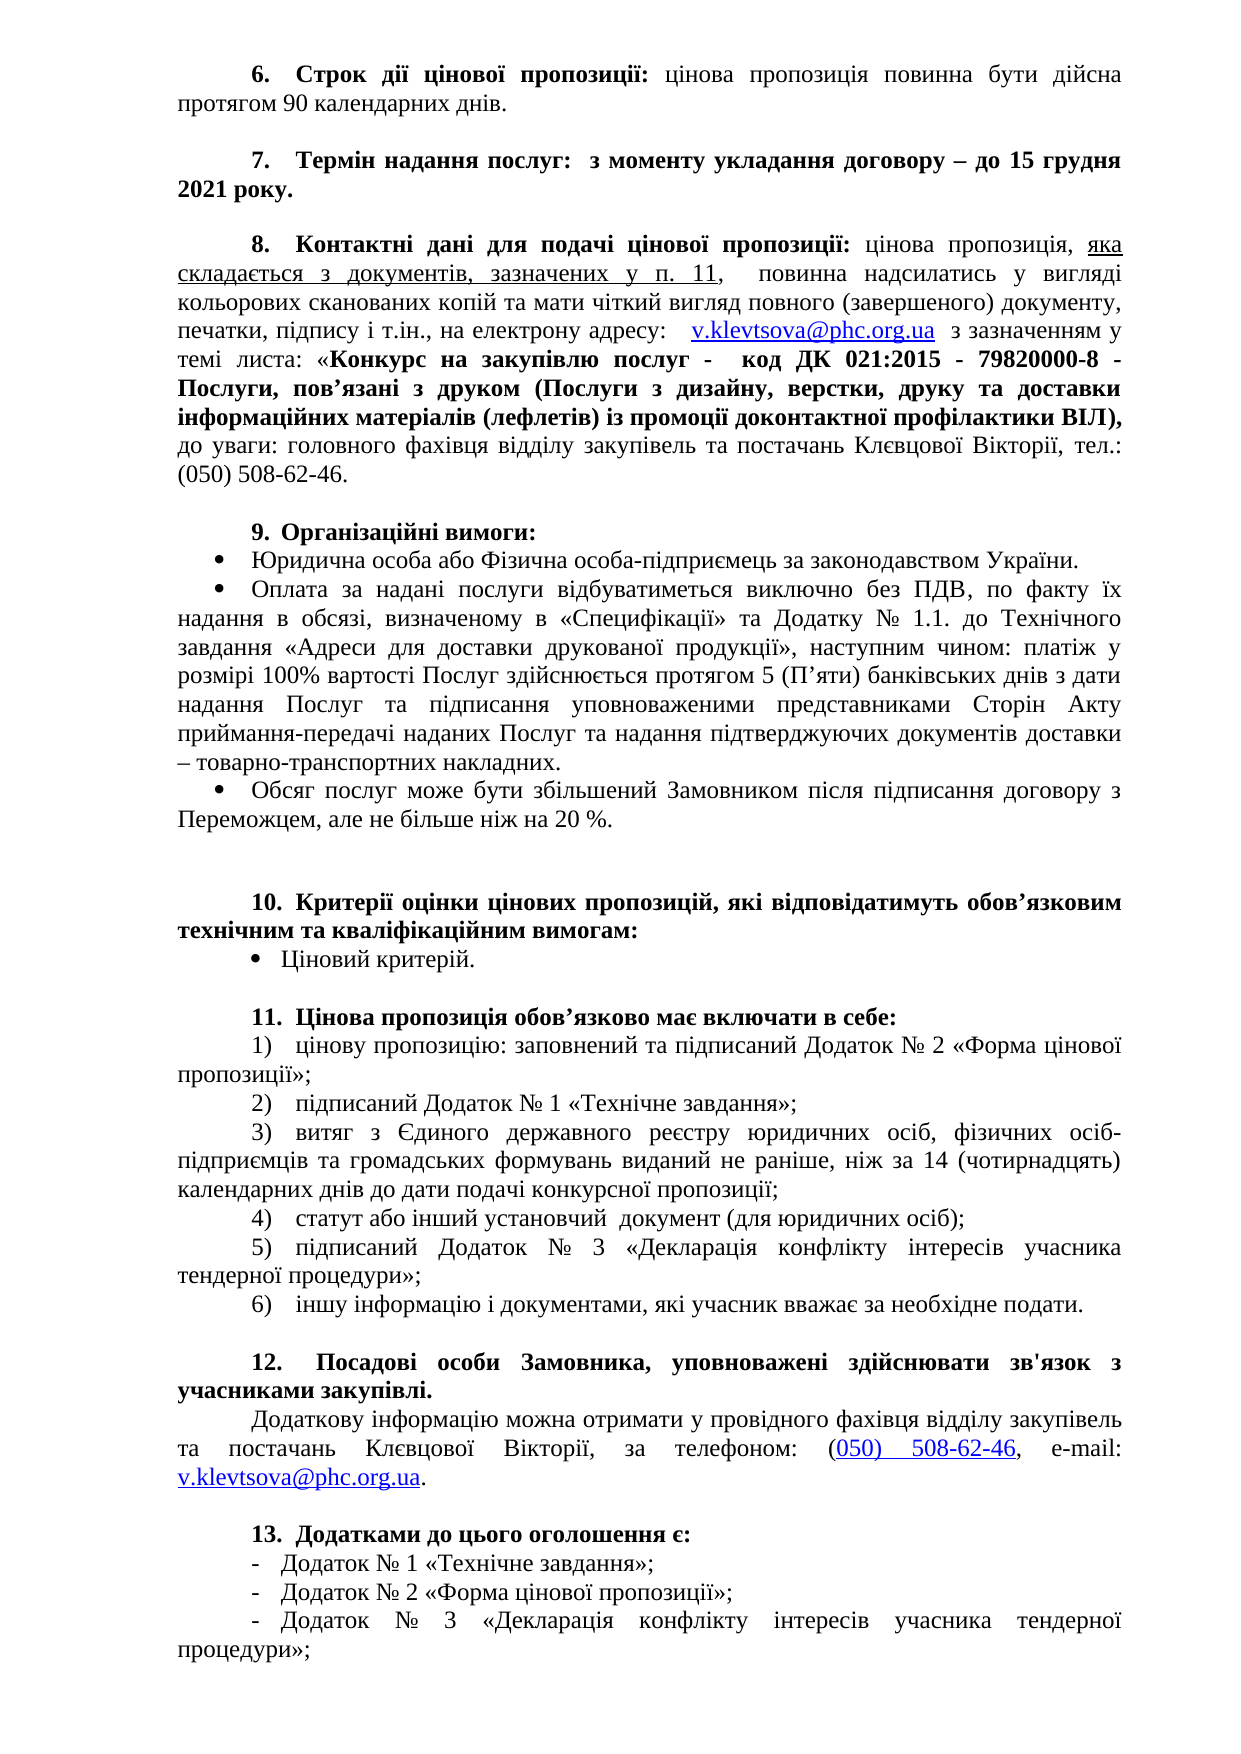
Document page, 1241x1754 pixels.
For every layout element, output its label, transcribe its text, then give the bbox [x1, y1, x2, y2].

list Додатками до цього оголошення є: [177, 1519, 1122, 1548]
list Оплата за надані послуги відбуватиметься виключно без ПДВ, по факту їх надання в обсязі, визначеному в «Специфікації» та Додатку № 1.1. до Технічного завдання «Адреси для доставки друкованої продукції», наступним чином: платіж у розмірі 100% вартості Послуг здійснюється протягом 5 (П’яти) банківських днів з дати надання Послуг та підписання уповноваженими представниками Сторін Акту приймання-передачі наданих Послуг та надання підтверджуючих документів доставки – товарно-транспортних накладних. [177, 574, 1122, 775]
list Додаткову інформацію можна отримати у провідного фахівця відділу закупівель та постачань Клєвцової Вікторії, за телефоном: (050) 508-62-46, е-mail: v.klevtsova@phc.org.ua. [177, 1404, 1122, 1491]
list Строк дії цінової пропозиції: цінова пропозиція повинна бути дійсна протягом 90 календарних днів. [177, 59, 1122, 117]
list Термін надання послуг: з моменту укладання договору – до 15 грудня 2021 року. [177, 145, 1122, 203]
list Критерії оцінки цінових пропозицій, які відповідатимуть обов’язковим технічним та кваліфікаційним вимогам: [177, 887, 1122, 944]
list підписаний Додаток № 3 «Декларація конфлікту інтересів учасника тендерної процедури»; [177, 1232, 1122, 1289]
list Посадові особи Замовника, уповноважені здійснювати зв'язок з учасниками закупівлі. [177, 1347, 1122, 1404]
list Організаційні вимоги: [251, 517, 1122, 545]
list Контактні дані для подачі цінової пропозиції: цінова пропозиція, яка складається з документів, зазначених у п. 11, повинна надсилатись у вигляді кольорових сканованих копій та мати чіткий вигляд повного (завершеного) документу, печатки, підпису і т.ін., на електрону адресу: v.klevtsova@phc.org.ua з зазначенням у темі листа: «Конкурс на закупівлю послуг - код ДК 021:2015 - 79820000-8 - Послуги, пов’язані з друком (Послуги з дизайну, верстки, друку та доставки інформаційних матеріалів (лефлетів) із промоції доконтактної профілактики ВІЛ), до уваги: головного фахівця відділу закупівель та постачань Клєвцової Вікторії, тел.: (050) 508-62-46. [177, 229, 1122, 488]
list Ціновий критерій. [177, 944, 1122, 973]
list Додаток № 1 «Технічне завдання»; [177, 1548, 1122, 1577]
list підписаний Додаток № 1 «Технічне завдання»; [177, 1088, 1122, 1117]
list Додаток № 2 «Форма цінової пропозиції»; [177, 1577, 1122, 1606]
list Юридична особа або Фізична особа-підприємець за законодавством України. [177, 545, 1122, 574]
list іншу інформацію і документами, які учасник вважає за необхідне подати. [177, 1289, 1122, 1318]
list витяг з Єдиного державного реєстру юридичних осіб, фізичних осіб- підприємців та громадських формувань виданий не раніше, ніж за 14 (чотирнадцять) календарних днів до дати подачі конкурсної пропозиції; [177, 1117, 1122, 1203]
list Додаток № 3 «Декларація конфлікту інтересів учасника тендерної процедури»; [177, 1606, 1122, 1663]
list Цінова пропозиція обов’язково має включати в себе: [177, 1002, 1122, 1031]
list цінову пропозицію: заповнений та підписаний Додаток № 2 «Форма цінової пропозиції»; [177, 1031, 1122, 1088]
list статут або інший установчий документ (для юридичних осіб); [177, 1203, 1122, 1232]
list Обсяг послуг може бути збільшений Замовником після підписання договору з Переможцем, але не більше ніж на 20 %. [177, 775, 1122, 833]
